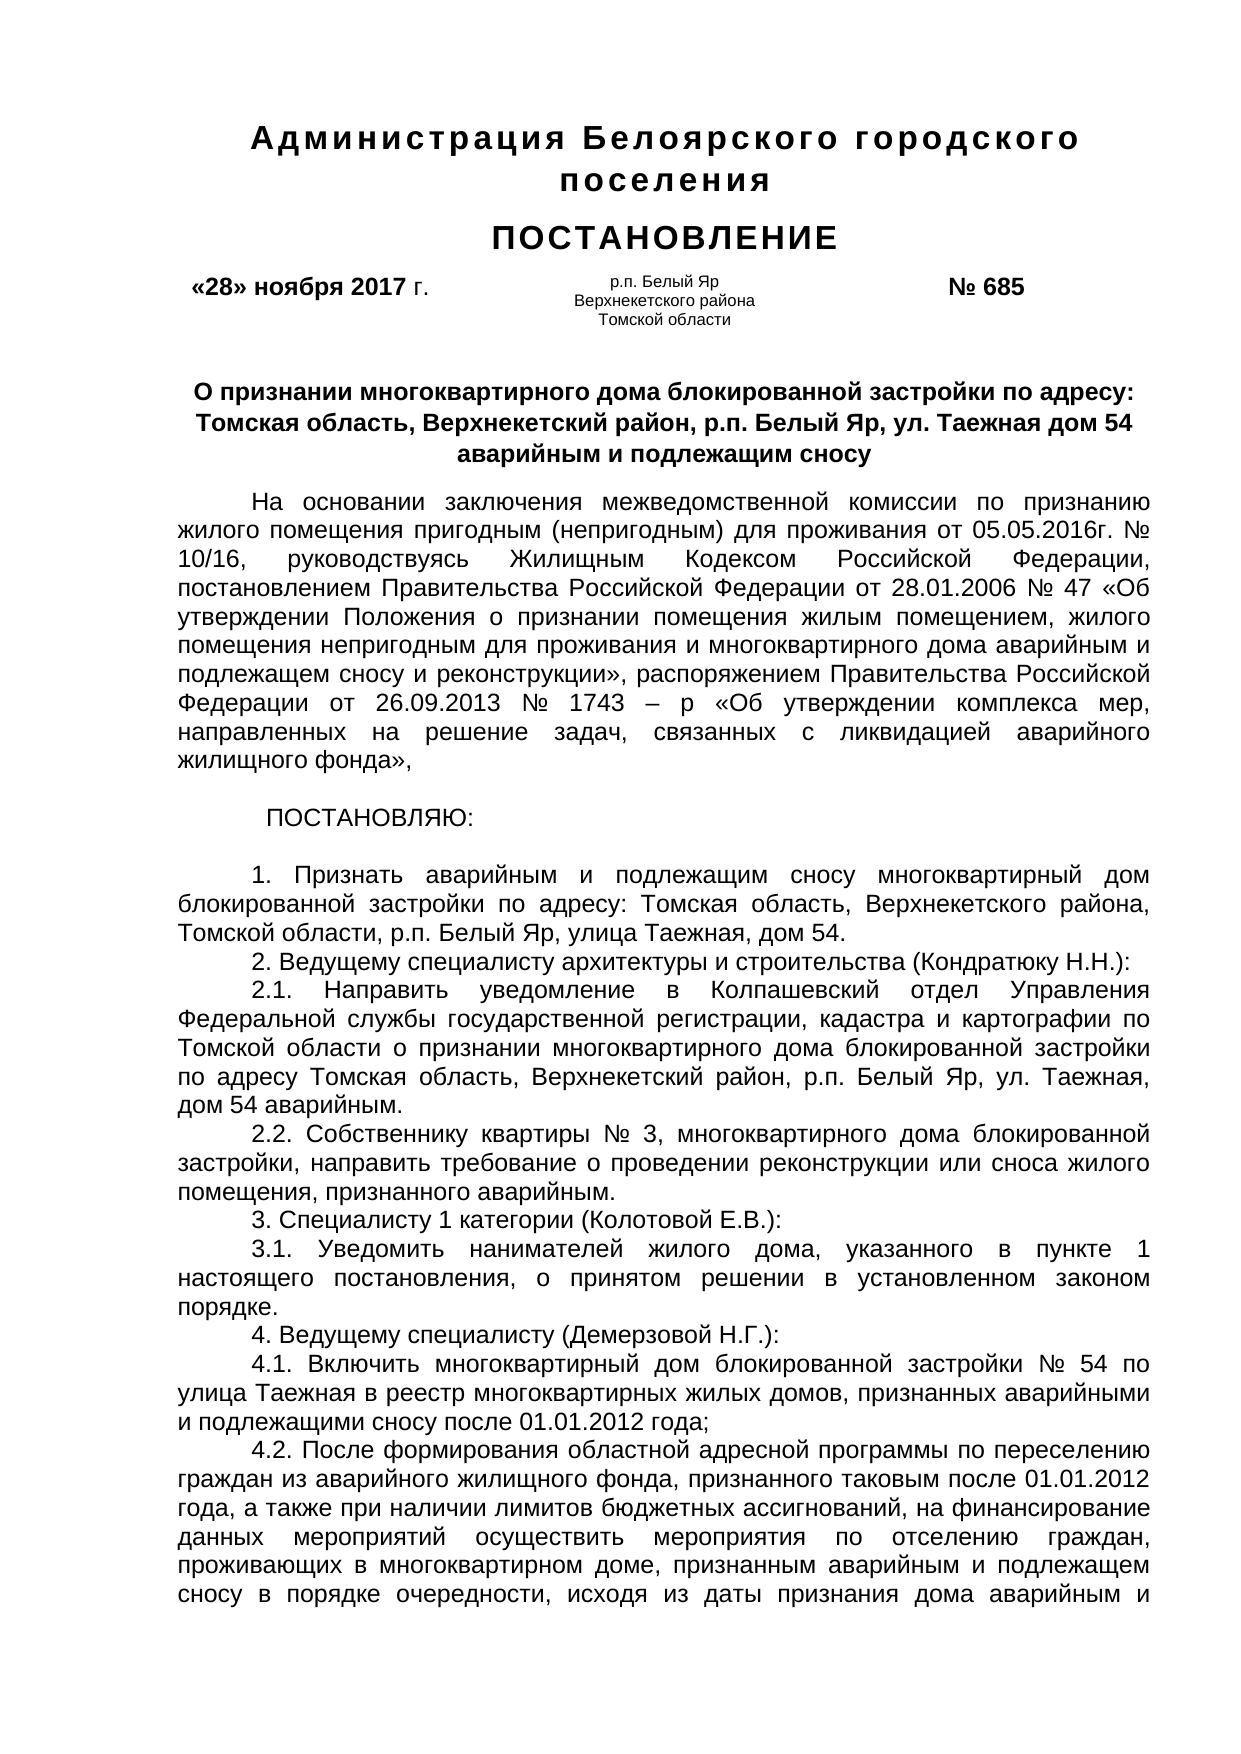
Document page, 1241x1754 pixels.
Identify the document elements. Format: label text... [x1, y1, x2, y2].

text 2.1. Направить уведомление в Колпашевский отдел Управления Федеральной службы государственной регистрации, кадастра и картографии по Томской области о признании многоквартирного дома блокированной застройки по адресу Томская область, Верхнекетский район, р.п. Белый Яр, ул. Таежная, дом 54 аварийным. [177, 975, 1152, 1119]
table_header «28» ноября 2017 г. [177, 272, 531, 329]
text 1. Признать аварийным и подлежащим сносу многоквартирный дом блокированной застройки по адресу: Томская область, Верхнекетского района, Томской области, р.п. Белый Яр, улица Таежная, дом 54. [177, 860, 1152, 947]
text На основании заключения межведомственной комиссии по признанию жилого помещения пригодным (непригодным) для проживания от 05.05.2016г. № 10/16, руководствуясь Жилищным Кодексом Российской Федерации, постановлением Правительства Российской Федерации от 28.01.2006 № 47 «Об утверждении Положения о признании помещения жилым помещением, жилого помещения непригодным для проживания и многоквартирного дома аварийным и подлежащем сносу и реконструкции», распоряжением Правительства Российской Федерации от 26.09.2013 № 1743 – р «Об утверждении комплекса мер, направленных на решение задач, связанных с ликвидацией аварийного жилищного фонда», [177, 487, 1152, 774]
text 3. Специалисту 1 категории (Колотовой Е.В.): [177, 1205, 1152, 1234]
text 3.1. Уведомить нанимателей жилого дома, указанного в пункте 1 настоящего постановления, о принятом решении в установленном законом порядке. [177, 1234, 1152, 1320]
text 2.2. Собственнику квартиры № 3, многоквартирного дома блокированной застройки, направить требование о проведении реконструкции или сноса жилого помещения, признанного аварийным. [177, 1119, 1152, 1205]
text Постановляю: [177, 803, 1152, 832]
table_header р.п. Белый Яр Верхнекетского района Томской области [531, 272, 797, 329]
text 2. Ведущему специалисту архитектуры и строительства (Кондратюку Н.Н.): [177, 947, 1152, 975]
text ПОСТАНОВЛЕНИЕ [177, 218, 1152, 256]
table_header № 685 [798, 272, 1181, 329]
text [177, 1435, 1152, 1608]
text 4.1. Включить многоквартирный дом блокированной застройки № 54 по улица Таежная в реестр многоквартирных жилых домов, признанных аварийными и подлежащими сносу после 01.01.2012 года; [177, 1349, 1152, 1435]
text 4. Ведущему специалисту (Демерзовой Н.Г.): [177, 1320, 1152, 1349]
text Администрация Белоярского городского поселения [177, 118, 1152, 198]
text О признании многоквартирного дома блокированной застройки по адресу: Томская область, Верхнекетский район, р.п. Белый Яр, ул. Таежная дом 54 аварийным и подлежащим сносу [177, 377, 1152, 468]
